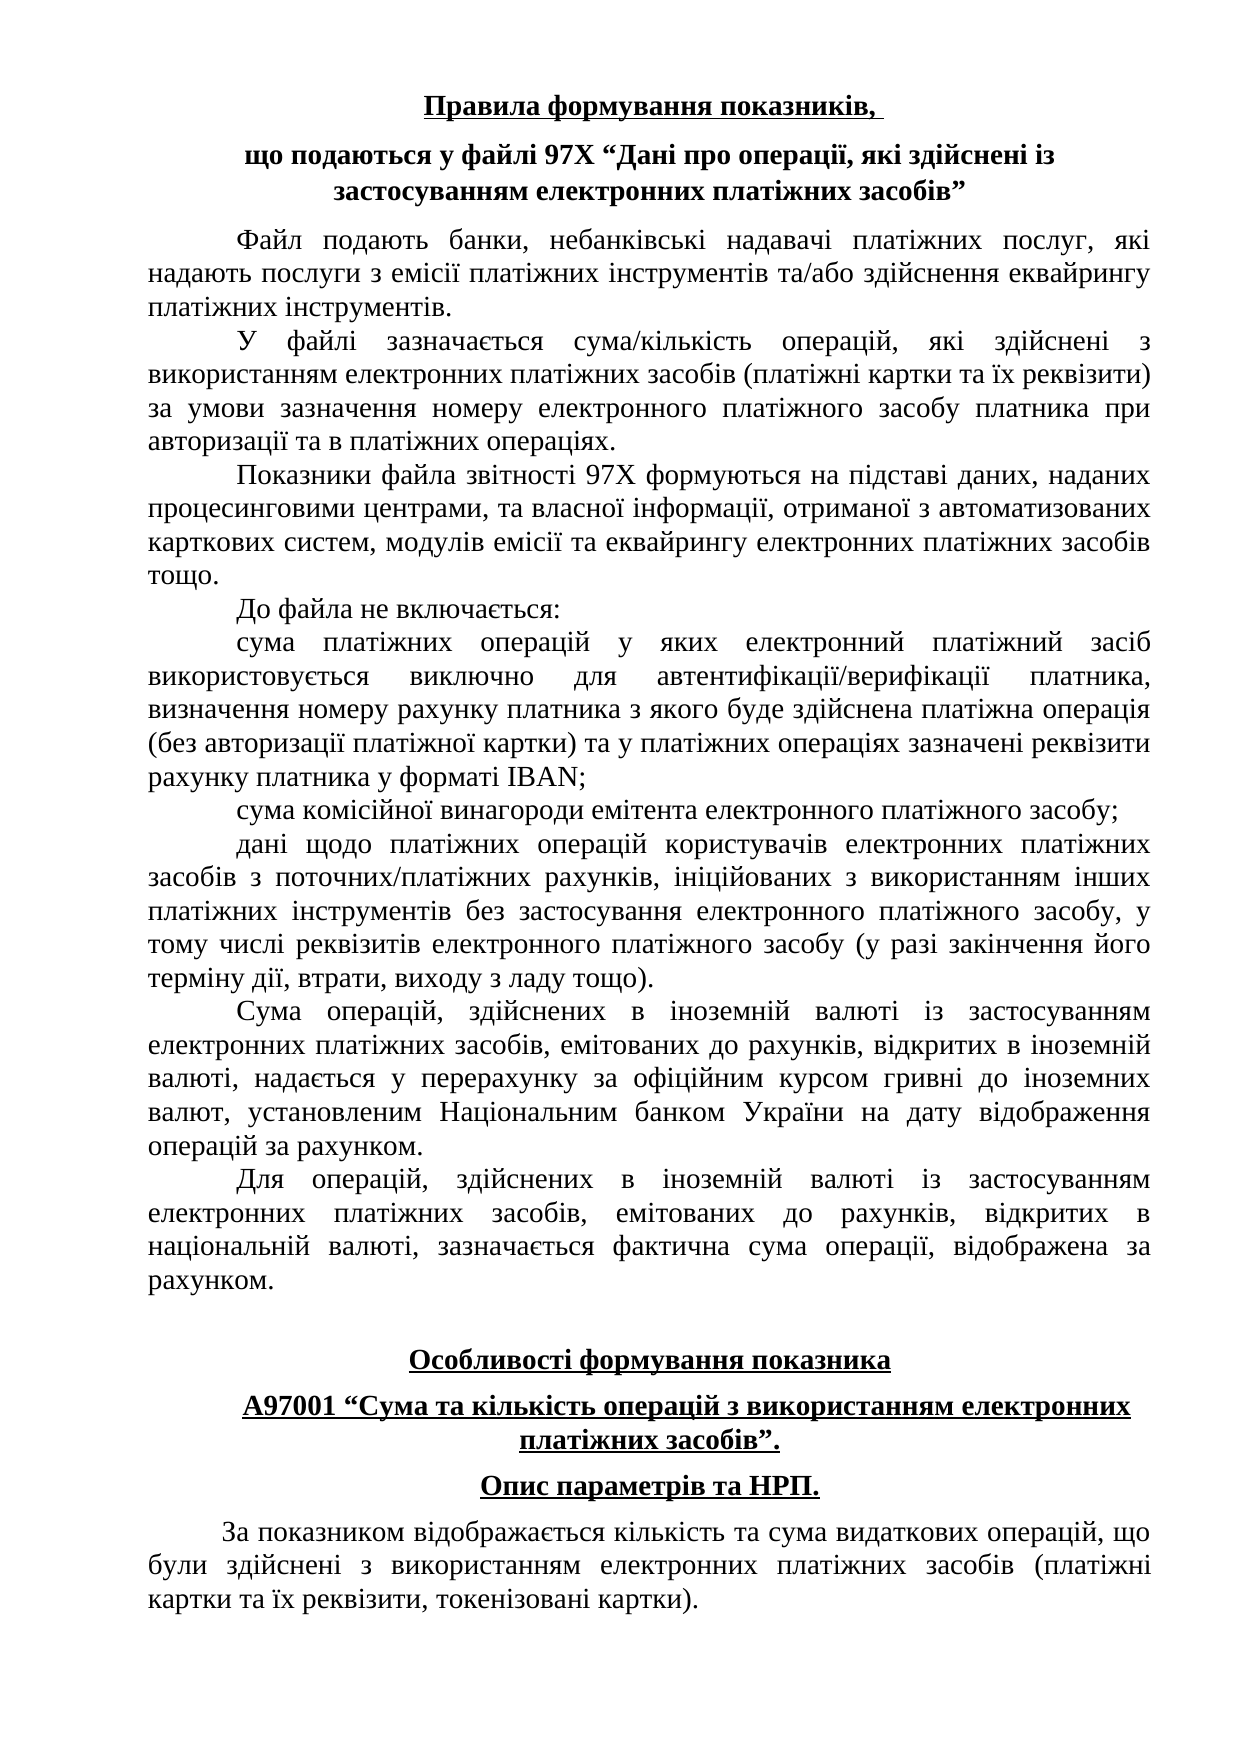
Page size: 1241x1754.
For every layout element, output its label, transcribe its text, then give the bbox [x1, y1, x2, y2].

text У файлі зазначається сума/кількість операцій, які здійснені з використанням електронних платіжних засобів (платіжні картки та їх реквізити) за умови зазначення номеру електронного платіжного засобу платника при авторизації та в платіжних операціях. [148, 323, 1152, 457]
text A97001 “Сума та кількість операцій з використанням електронних платіжних засобів”. [148, 1388, 1152, 1455]
text що подаються у файлі 97X “Дані про операції, які здійснені із застосуванням електронних платіжних засобів” [148, 137, 1152, 207]
text Особливості формування показника [148, 1342, 1152, 1376]
text Файл подають банки, небанківські надавачі платіжних послуг, які надають послуги з емісії платіжних інструментів та/або здійснення еквайрингу платіжних інструментів. [148, 222, 1152, 323]
text Опис параметрів та НРП. [148, 1468, 1152, 1501]
text Для операцій, здійснених в іноземній валюті із застосуванням електронних платіжних засобів, емітованих до рахунків, відкритих в національній валюті, зазначається фактична сума операції, відображена за рахунком. [148, 1161, 1152, 1295]
text дані щодо платіжних операцій користувачів електронних платіжних засобів з поточних/платіжних рахунків, ініційованих з використанням інших платіжних інструментів без застосування електронного платіжного засобу, у тому числі реквізитів електронного платіжного засобу (у разі закінчення його терміну дії, втрати, виходу з ладу тощо). [148, 826, 1152, 993]
text Показники файла звітності 97X формуються на підставі даних, наданих процесинговими центрами, та власної інформації, отриманої з автоматизованих карткових систем, модулів емісії та еквайрингу електронних платіжних засобів тощо. [148, 457, 1152, 591]
text Сума операцій, здійснених в іноземній валюті із застосуванням електронних платіжних засобів, емітованих до рахунків, відкритих в іноземній валюті, надається у перерахунку за офіційним курсом гривні до іноземних валют, установленим Національним банком України на дату відображення операцій за рахунком. [148, 993, 1152, 1161]
text сума комісійної винагороди емітента електронного платіжного засобу; [148, 792, 1152, 826]
text Правила формування показників, [148, 88, 1152, 122]
text До файла не включається: [148, 591, 1152, 624]
text За показником відображається кількість та сума видаткових операцій, що були здійснені з використанням електронних платіжних засобів (платіжні картки та їх реквізити, токенізовані картки). [148, 1514, 1152, 1614]
text сума платіжних операцій у яких електронний платіжний засіб використовується виключно для автентифікації/верифікації платника, визначення номеру рахунку платника з якого буде здійснена платіжна операція (без авторизації платіжної картки) та у платіжних операціях зазначені реквізити рахунку платника у форматі IBAN; [148, 624, 1152, 792]
